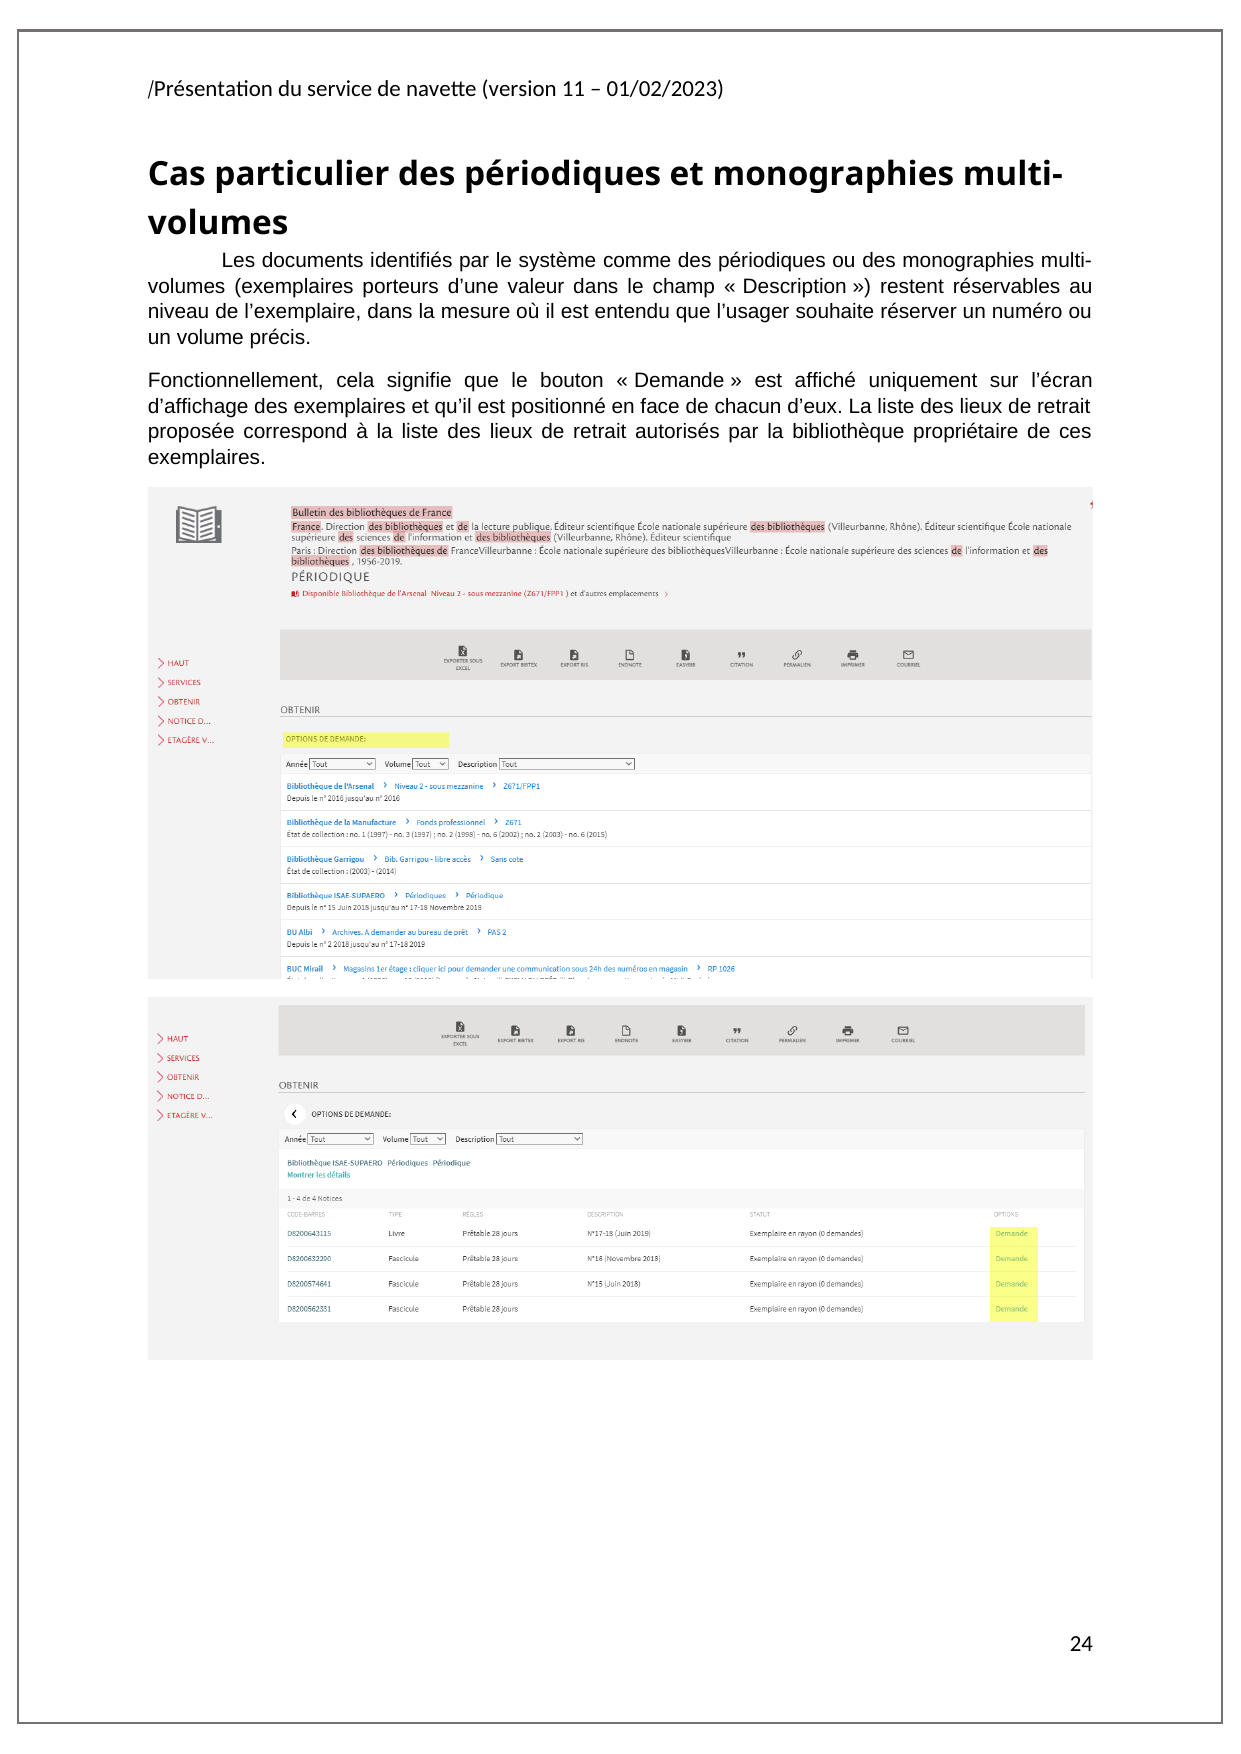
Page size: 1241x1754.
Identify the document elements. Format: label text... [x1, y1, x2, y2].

picture [147, 997, 1093, 1360]
subtitle Cas particulier des périodiques et monographies multi-volumes [148, 150, 1093, 244]
picture [147, 487, 1093, 979]
text Fonctionnellement, cela signifie que le bouton « Demande » est affiché uniquement sur l’écran d’affichage des exemplaires et qu’il est positionné en face de chacun d’eux. La liste des lieux de retrait proposée correspond à la liste des lieux de retrait autorisés par la bibliothèque propriétaire de ces exemplaires. [148, 368, 1093, 469]
text Les documents identifiés par le système comme des périodiques ou des monographies multi-volumes (exemplaires porteurs d’une valeur dans le champ « Description ») restent réservables au niveau de l’exemplaire, dans la mesure où il est entendu que l’usager souhaite réserver un numéro ou un volume précis. [148, 248, 1093, 349]
